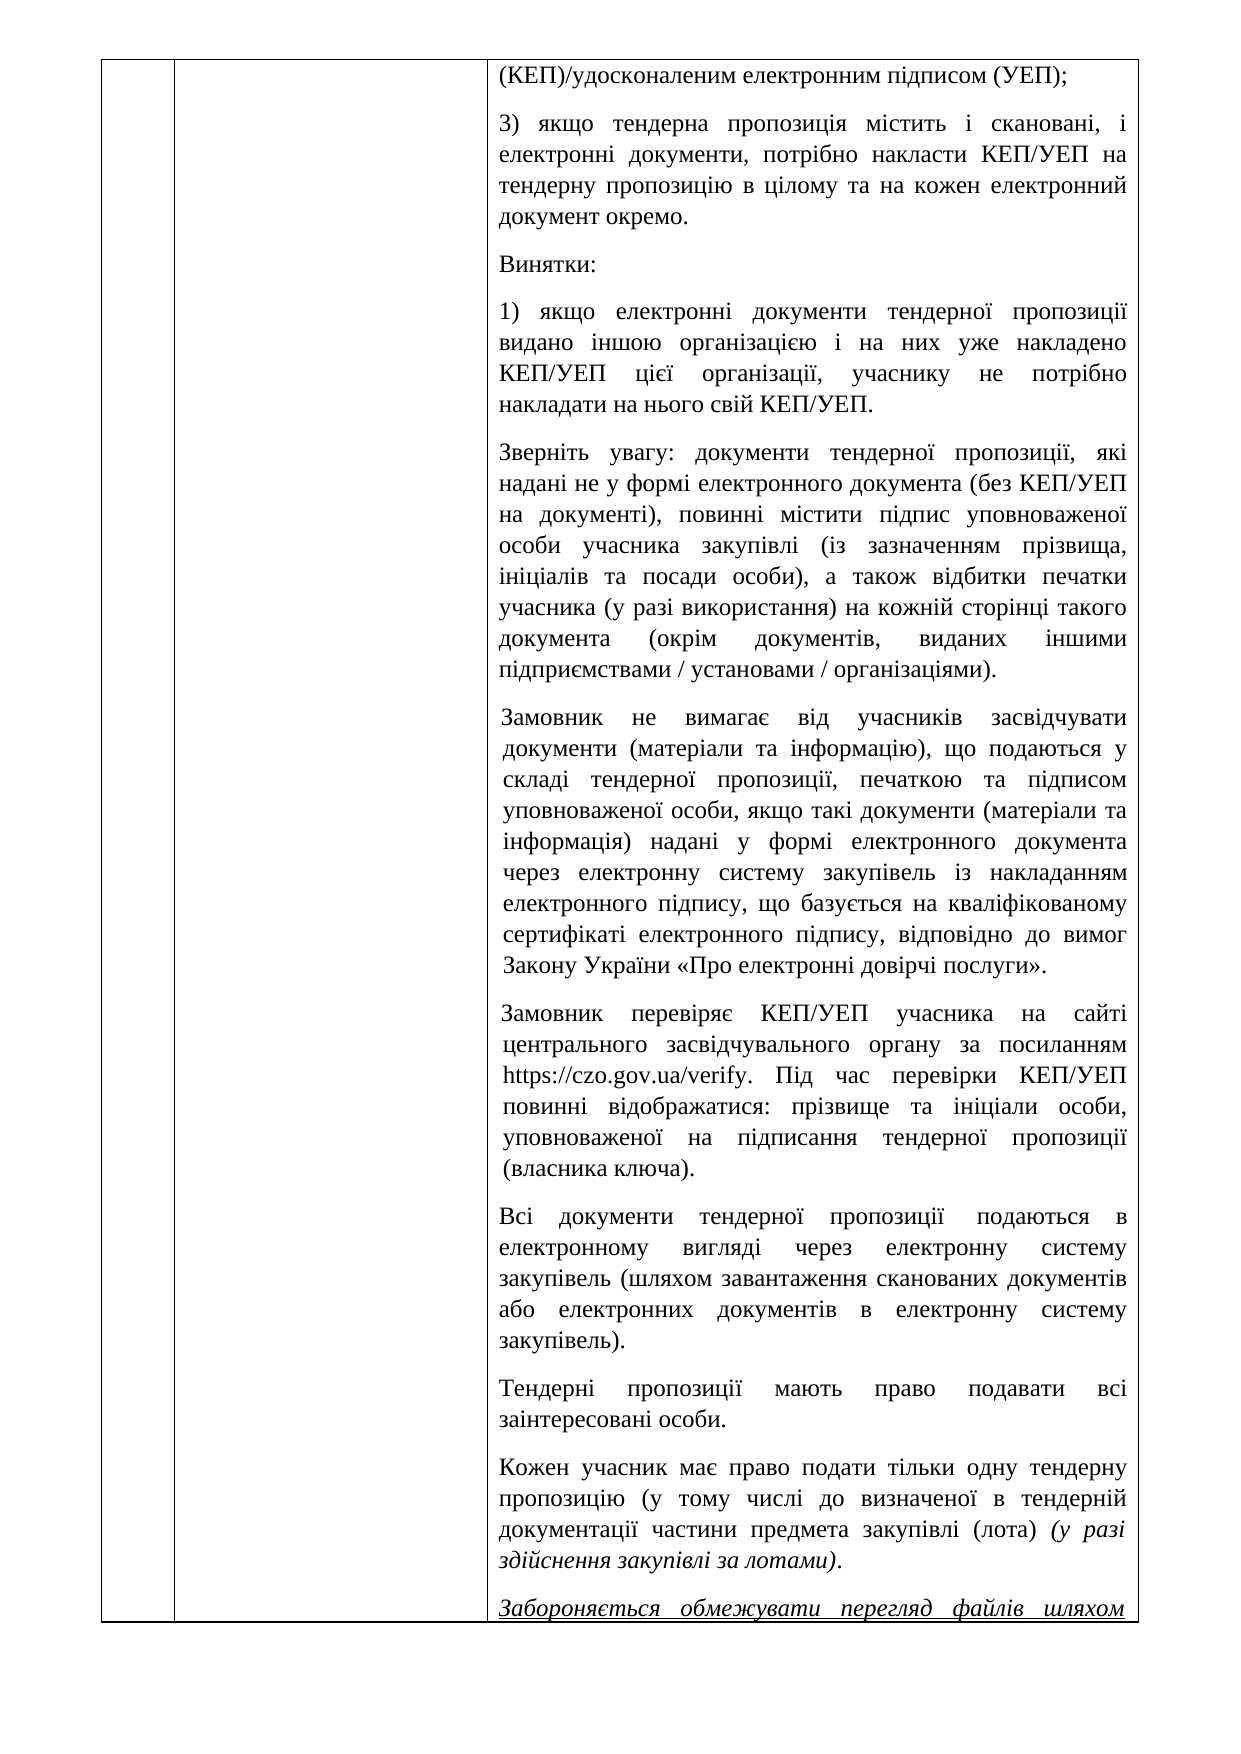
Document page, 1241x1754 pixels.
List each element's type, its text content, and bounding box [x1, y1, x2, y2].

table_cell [488, 60, 1138, 1621]
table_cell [175, 60, 487, 1621]
table_cell 1 [102, 60, 174, 1621]
